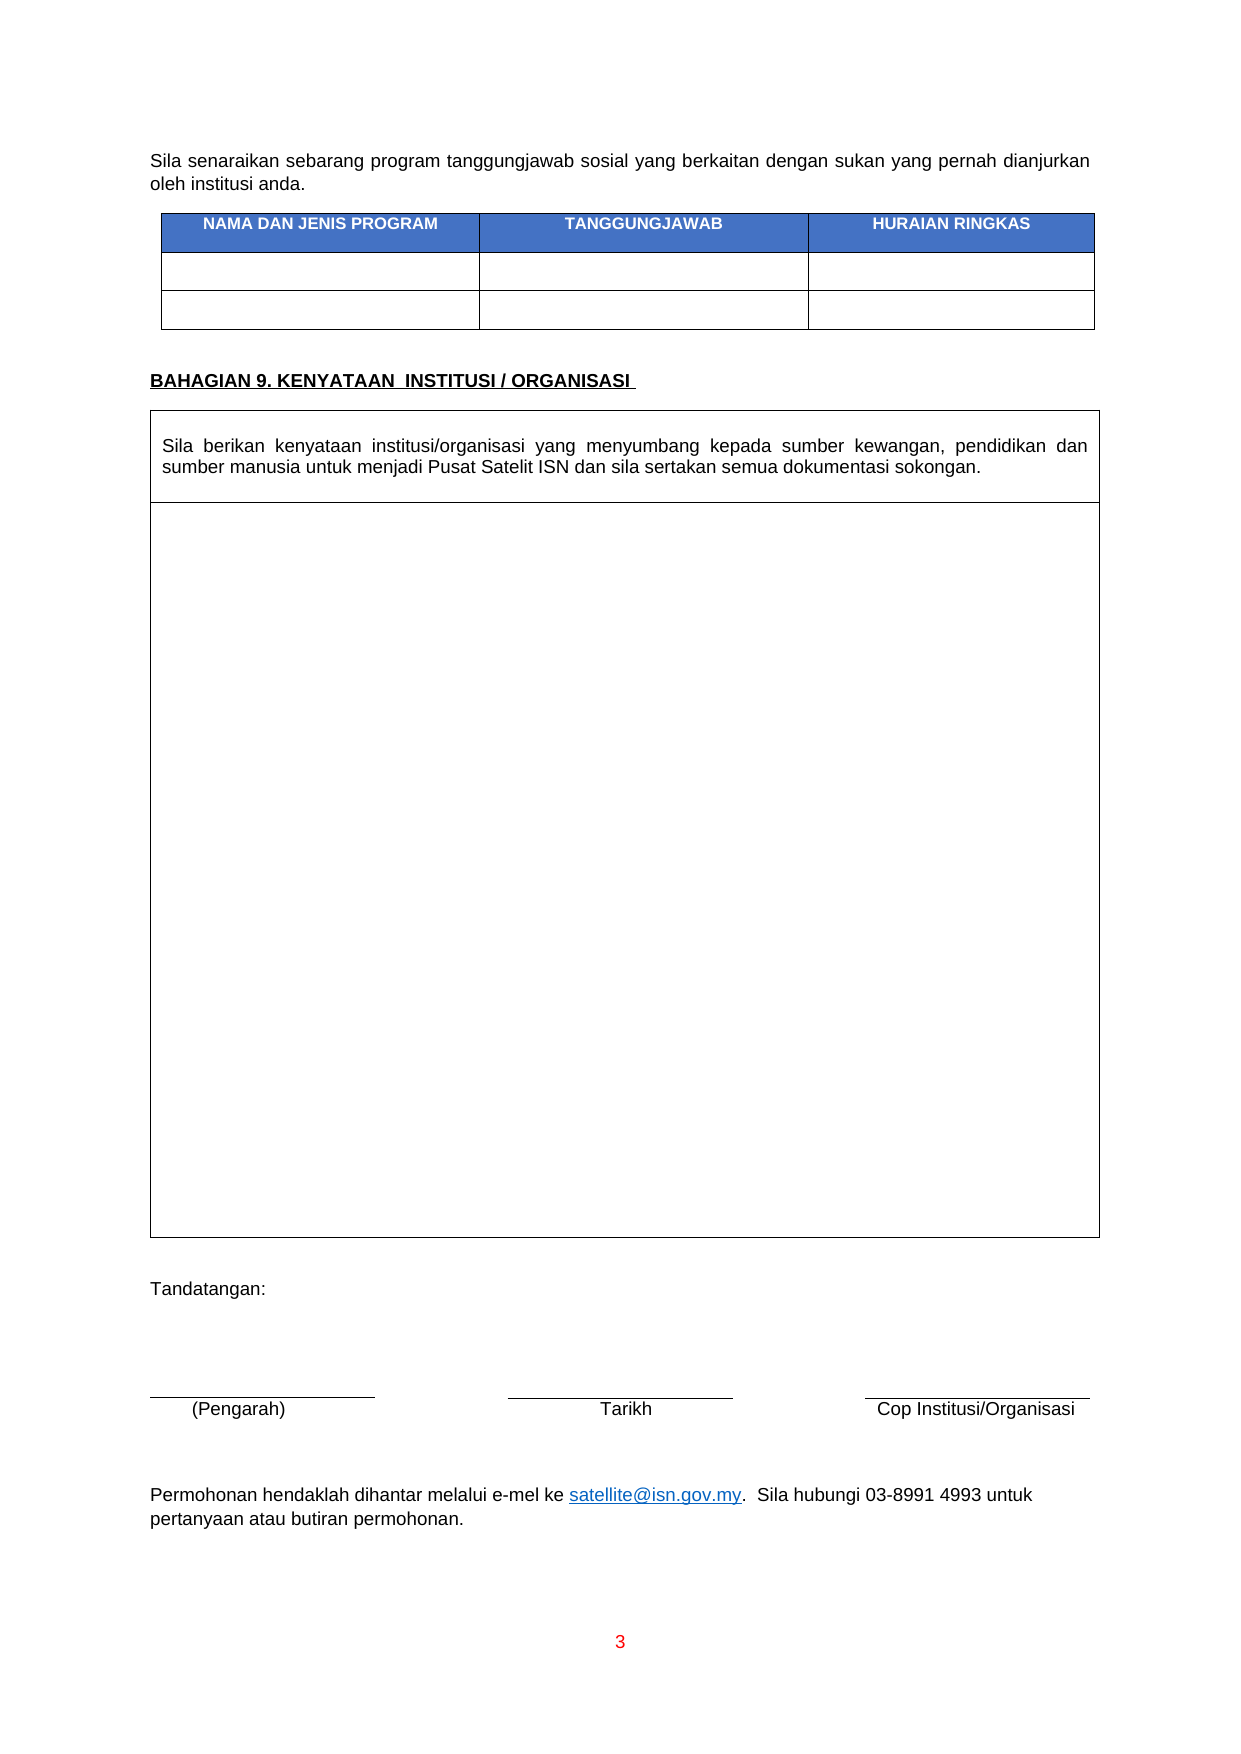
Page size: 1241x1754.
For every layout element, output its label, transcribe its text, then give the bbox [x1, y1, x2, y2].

text Sila senaraikan sebarang program tanggungjawab sosial yang berkaitan dengan sukan yang pernah dianjurkan oleh institusi anda. [150, 150, 1090, 195]
table_cell [162, 253, 479, 290]
table_cell [809, 291, 1094, 329]
text (Pengarah) Tarikh Cop Institusi/Organisasi [150, 1397, 1090, 1419]
table_header TANGGUNGJAWAB [480, 214, 808, 252]
text Permohonan hendaklah dihantar melalui e-mel ke satellite@isn.gov.my. Sila hubungi 03-8991 4993 untuk pertanyaan atau butiran permohonan. [150, 1484, 1090, 1529]
table_cell [480, 291, 808, 329]
table_cell [151, 503, 1099, 1237]
text BAHAGIAN 9. KENYATAAN INSTITUSI / ORGANISASI [150, 370, 1090, 391]
table_header Sila berikan kenyataan institusi/organisasi yang menyumbang kepada sumber kewangan, pendidikan dan sumber manusia untuk menjadi Pusat Satelit ISN dan sila sertakan semua dokumentasi sokongan. [151, 411, 1099, 502]
table_cell [809, 253, 1094, 290]
table_header NAMA DAN JENIS PROGRAM [162, 214, 479, 252]
table_header HURAIAN RINGKAS [809, 214, 1094, 252]
table_cell [162, 291, 479, 329]
text Tandatangan: [150, 1278, 1090, 1299]
table_cell [480, 253, 808, 290]
